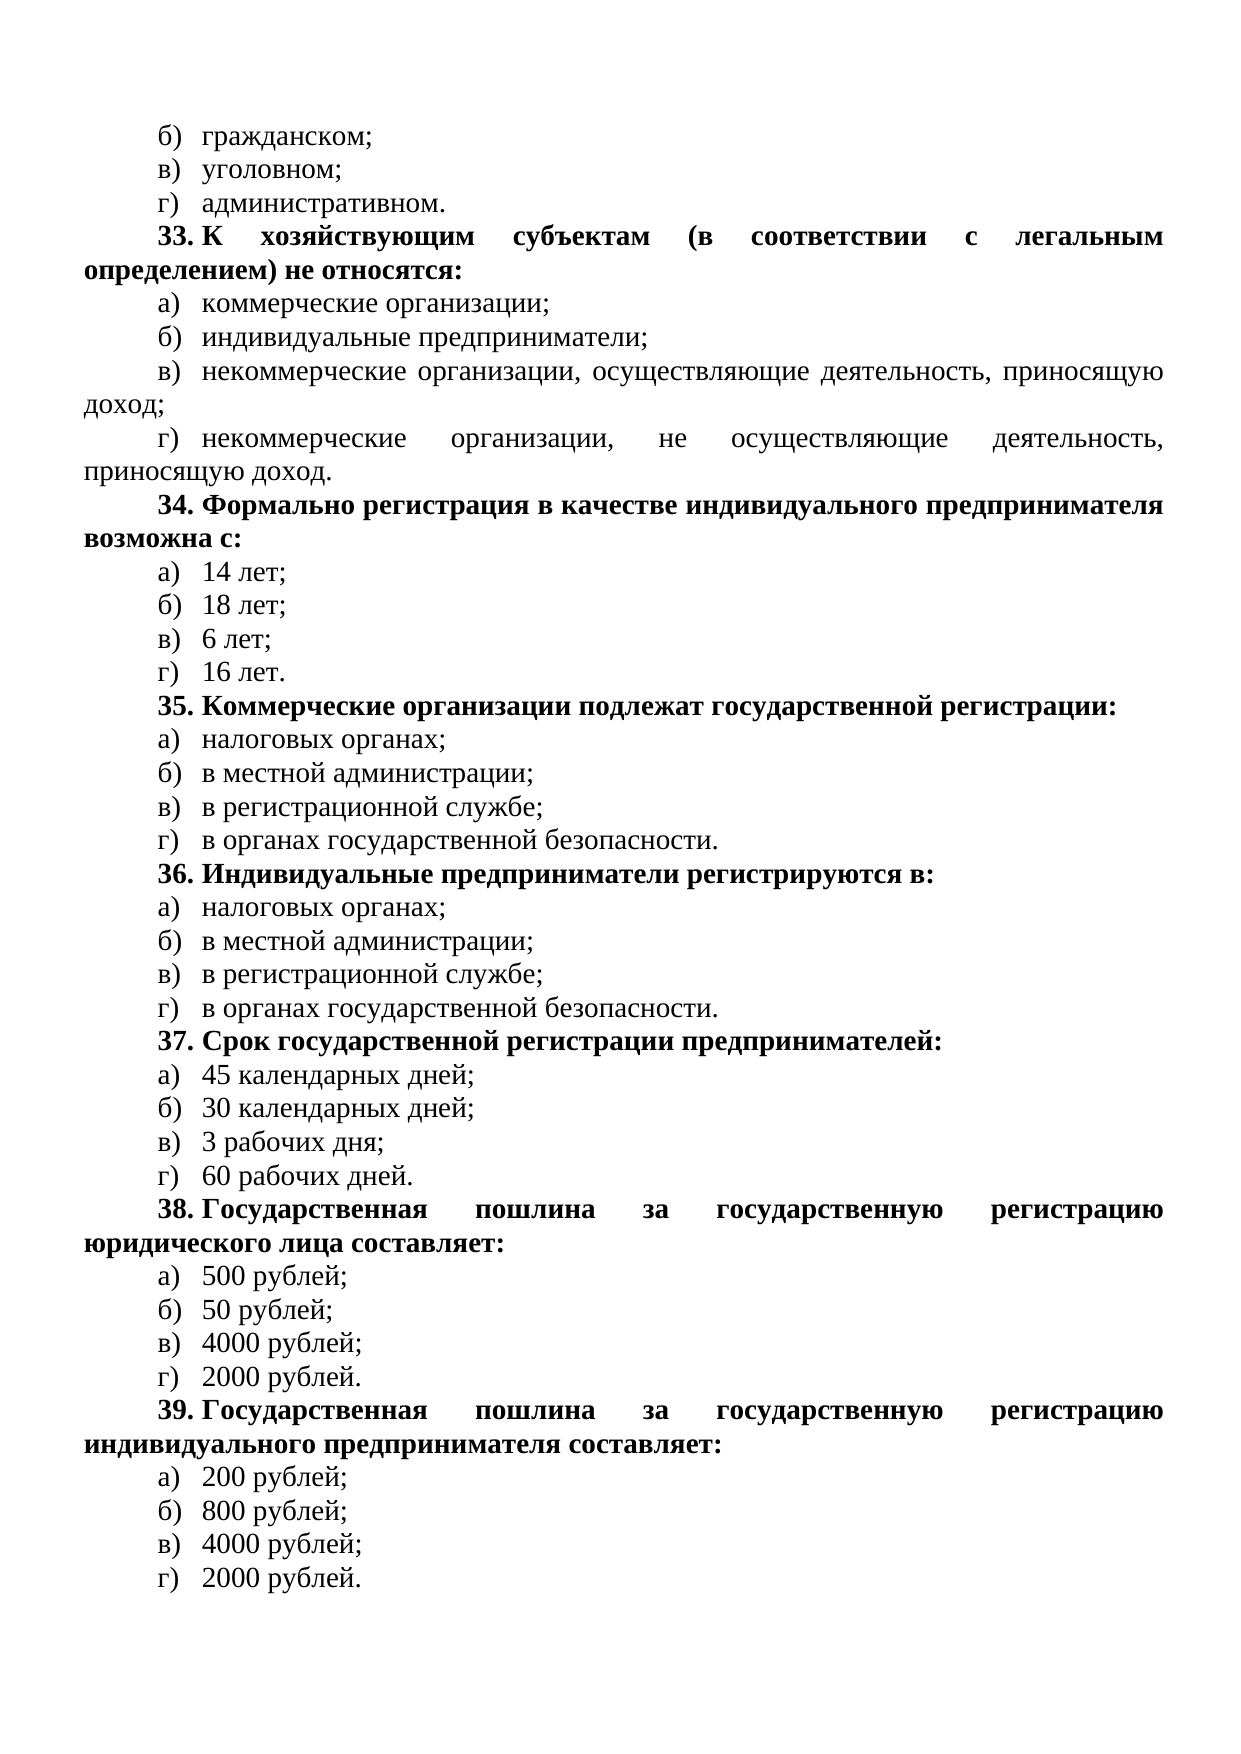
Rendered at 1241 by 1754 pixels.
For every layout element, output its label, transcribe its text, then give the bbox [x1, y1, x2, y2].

text б) 18 лет; [83, 587, 1164, 621]
text в) 3 рабочих дня; [83, 1124, 1164, 1158]
text г) 16 лет. [83, 654, 1164, 688]
text г) в органах государственной безопасности. [83, 822, 1164, 856]
text а) 200 рублей; [83, 1459, 1164, 1493]
text в) в регистрационной службе; [83, 956, 1164, 990]
text б) в местной администрации; [83, 755, 1164, 789]
list Коммерческие организации подлежат государственной регистрации: [83, 688, 1164, 722]
list Государственная пошлина за государственную регистрацию индивидуального предпринимателя составляет: [83, 1392, 1164, 1459]
list Государственная пошлина за государственную регистрацию юридического лица составляет: [83, 1191, 1164, 1258]
text а) 45 календарных дней; [83, 1057, 1164, 1091]
text г) 2000 рублей. [83, 1560, 1164, 1594]
text б) гражданском; [83, 118, 1164, 151]
text в) уголовном; [83, 151, 1164, 185]
list Индивидуальные предприниматели регистрируются в: [83, 856, 1164, 889]
text в) в регистрационной службе; [83, 789, 1164, 822]
text б) в местной администрации; [83, 923, 1164, 956]
text г) административном. [83, 185, 1164, 218]
list Срок государственной регистрации предпринимателей: [83, 1023, 1164, 1057]
list К хозяйствующим субъектам (в соответствии с легальным определением) не относятся: [83, 218, 1164, 286]
text г) в органах государственной безопасности. [83, 990, 1164, 1023]
list Формально регистрация в качестве индивидуального предпринимателя возможна с: [83, 487, 1164, 554]
text в) 4000 рублей; [83, 1325, 1164, 1359]
text б) 30 календарных дней; [83, 1091, 1164, 1124]
text б) 800 рублей; [83, 1493, 1164, 1527]
text г) некоммерческие организации, не осуществляющие деятельность, приносящую доход. [83, 420, 1164, 487]
text а) 14 лет; [83, 554, 1164, 587]
text г) 2000 рублей. [83, 1359, 1164, 1392]
text а) налоговых органах; [83, 722, 1164, 755]
text а) коммерческие организации; [83, 286, 1164, 319]
text б) индивидуальные предприниматели; [83, 319, 1164, 353]
text г) 60 рабочих дней. [83, 1158, 1164, 1191]
text б) 50 рублей; [83, 1292, 1164, 1325]
text а) 500 рублей; [83, 1258, 1164, 1292]
text в) 4000 рублей; [83, 1527, 1164, 1560]
text а) налоговых органах; [83, 889, 1164, 923]
text в) 6 лет; [83, 621, 1164, 654]
text в) некоммерческие организации, осуществляющие деятельность, приносящую доход; [83, 353, 1164, 420]
